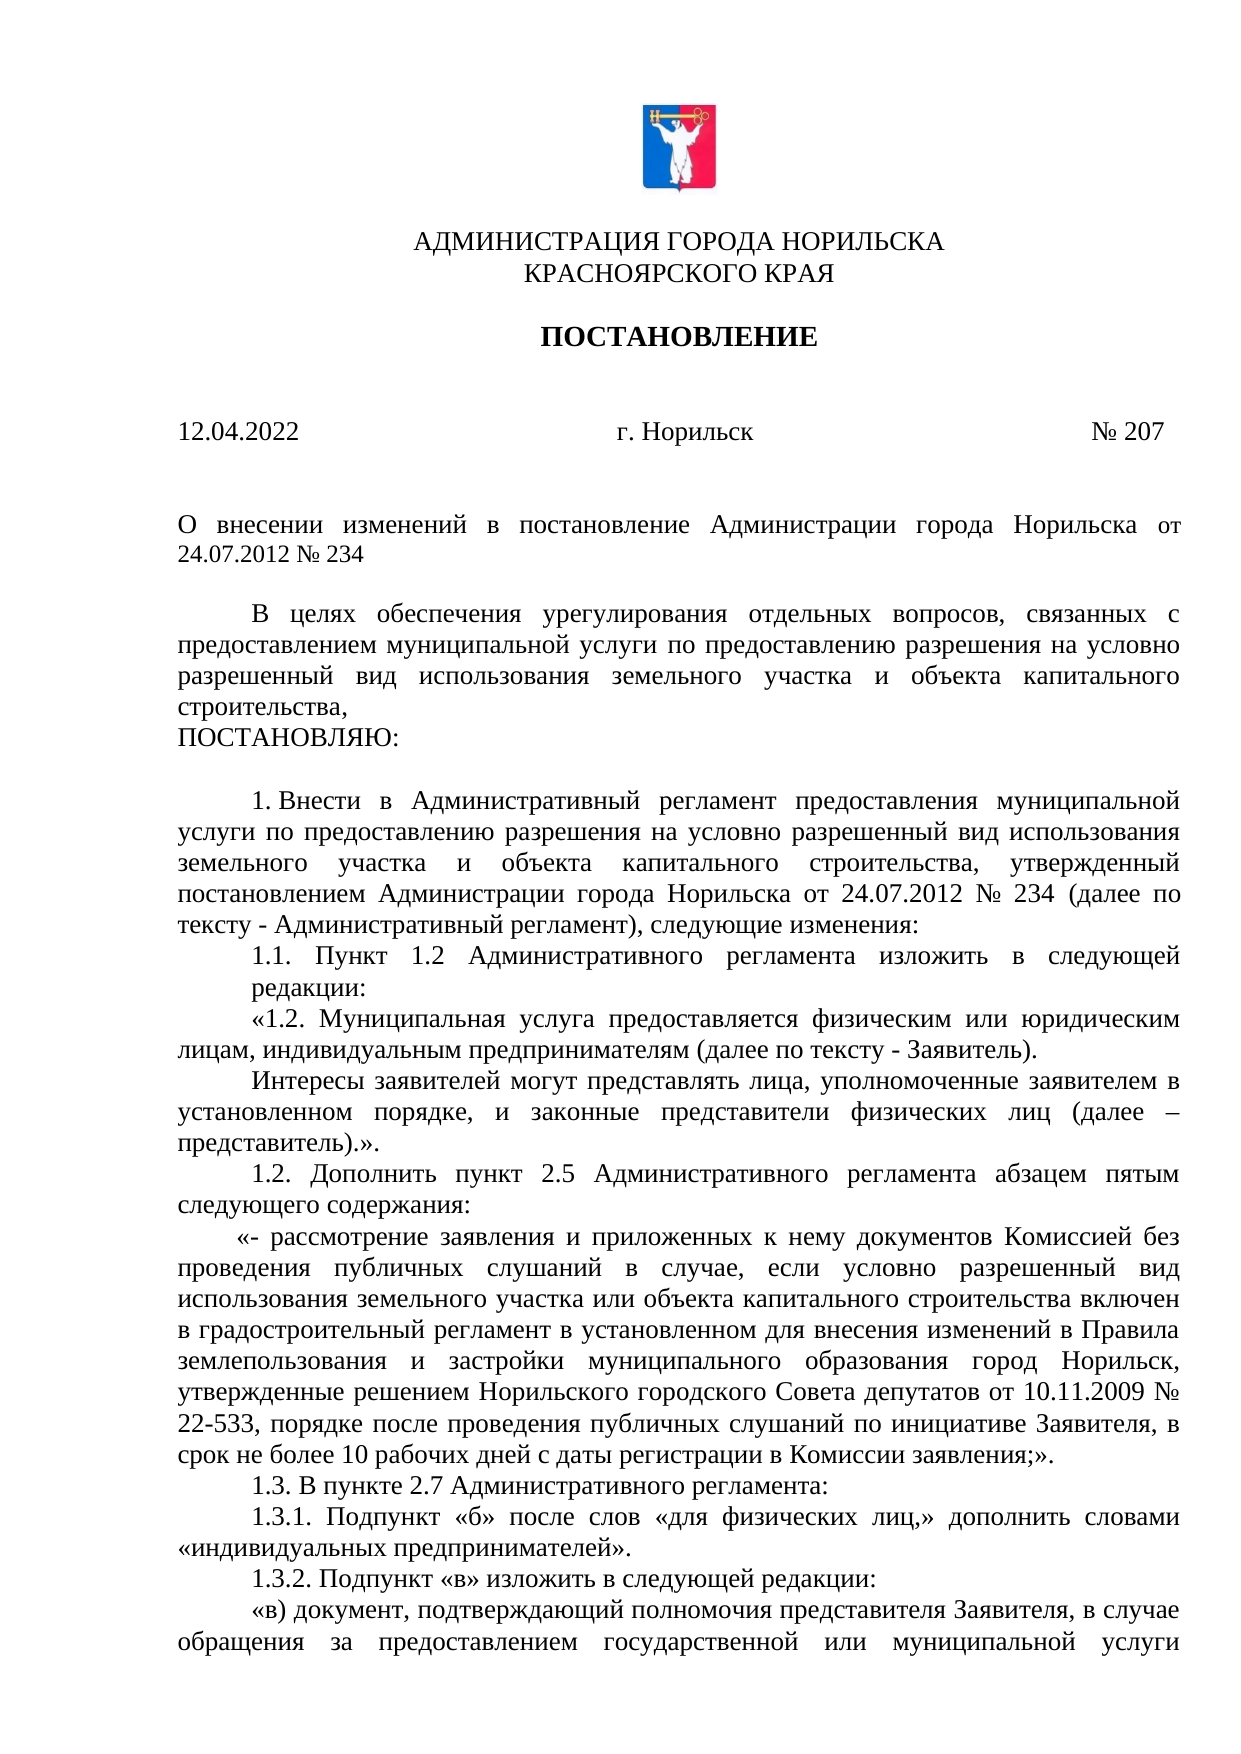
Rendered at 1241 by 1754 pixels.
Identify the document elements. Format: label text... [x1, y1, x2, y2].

text ПОСТАНОВЛЕНИЕ [177, 319, 1181, 352]
text 1.3. В пункте 2.7 Административного регламента: [177, 1469, 1181, 1500]
text В целях обеспечения урегулирования отдельных вопросов, связанных с предоставлением муниципальной услуги по предоставлению разрешения на условно разрешенный вид использования земельного участка и объекта капитального строительства, [177, 597, 1181, 721]
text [177, 1593, 1181, 1656]
text КРАСНОЯРСКОГО КРАЯ [177, 257, 1181, 288]
text 1. Внести в Административный регламент предоставления муниципальной услуги по предоставлению разрешения на условно разрешенный вид использования земельного участка и объекта капитального строительства, утвержденный постановлением Администрации города Норильска от 24.07.2012 № 234 (далее по тексту - Административный регламент), следующие изменения: [177, 784, 1181, 939]
text 1.3.1. Подпункт «б» после слов «для физических лиц,» дополнить словами «индивидуальных предпринимателей». [177, 1500, 1181, 1562]
text АДМИНИСТРАЦИЯ ГОРОДА НОРИЛЬСКА [177, 226, 1181, 257]
text 12.04.2022 г. Норильск № 207 [177, 415, 1181, 446]
text «1.2. Муниципальная услуга предоставляется физическим или юридическим лицам, индивидуальным предпринимателям (далее по тексту - Заявитель). [177, 1002, 1181, 1064]
text Интересы заявителей могут представлять лица, уполномоченные заявителем в установленном порядке, и законные представители физических лиц (далее – представитель).». [177, 1064, 1181, 1157]
text ПОСТАНОВЛЯЮ: [177, 721, 1181, 753]
text О внесении изменений в постановление Администрации города Норильска от 24.07.2012 № 234 [177, 508, 1181, 568]
text 1.3.2. Подпункт «в» изложить в следующей редакции: [177, 1562, 1181, 1593]
text 1.2. Дополнить пункт 2.5 Административного регламента абзацем пятым следующего содержания: [177, 1157, 1181, 1220]
text 1.1. Пункт 1.2 Административного регламента изложить в следующей редакции: [251, 939, 1181, 1002]
picture [641, 103, 718, 195]
text «- рассмотрение заявления и приложенных к нему документов Комиссией без проведения публичных слушаний в случае, если условно разрешенный вид использования земельного участка или объекта капитального строительства включен в градостроительный регламент в установленном для внесения изменений в Правила землепользования и застройки муниципального образования город Норильск, утвержденные решением Норильского городского Совета депутатов от 10.11.2009 № 22-533, порядке после проведения публичных слушаний по инициативе Заявителя, в срок не более 10 рабочих дней с даты регистрации в Комиссии заявления;». [177, 1220, 1181, 1469]
